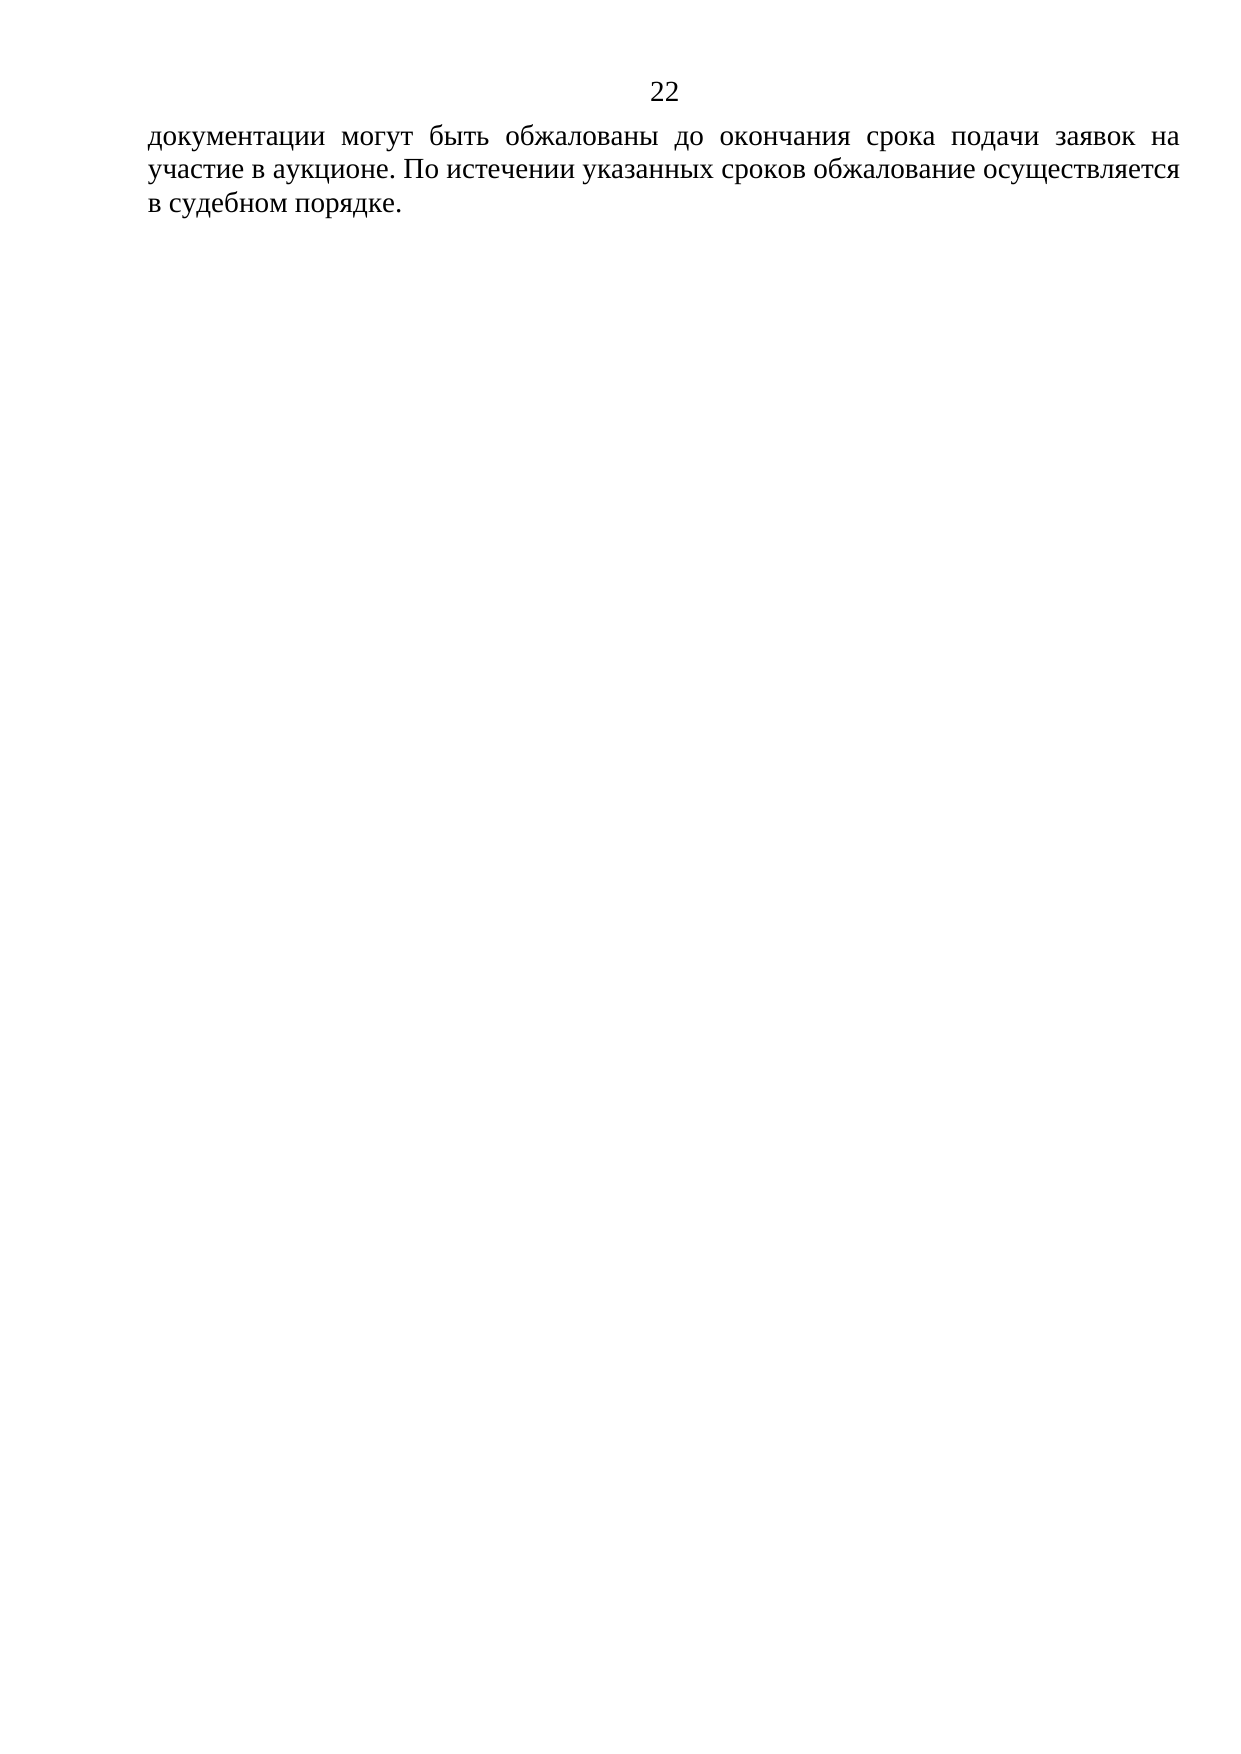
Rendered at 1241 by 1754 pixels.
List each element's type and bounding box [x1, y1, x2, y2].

list [148, 118, 1181, 219]
